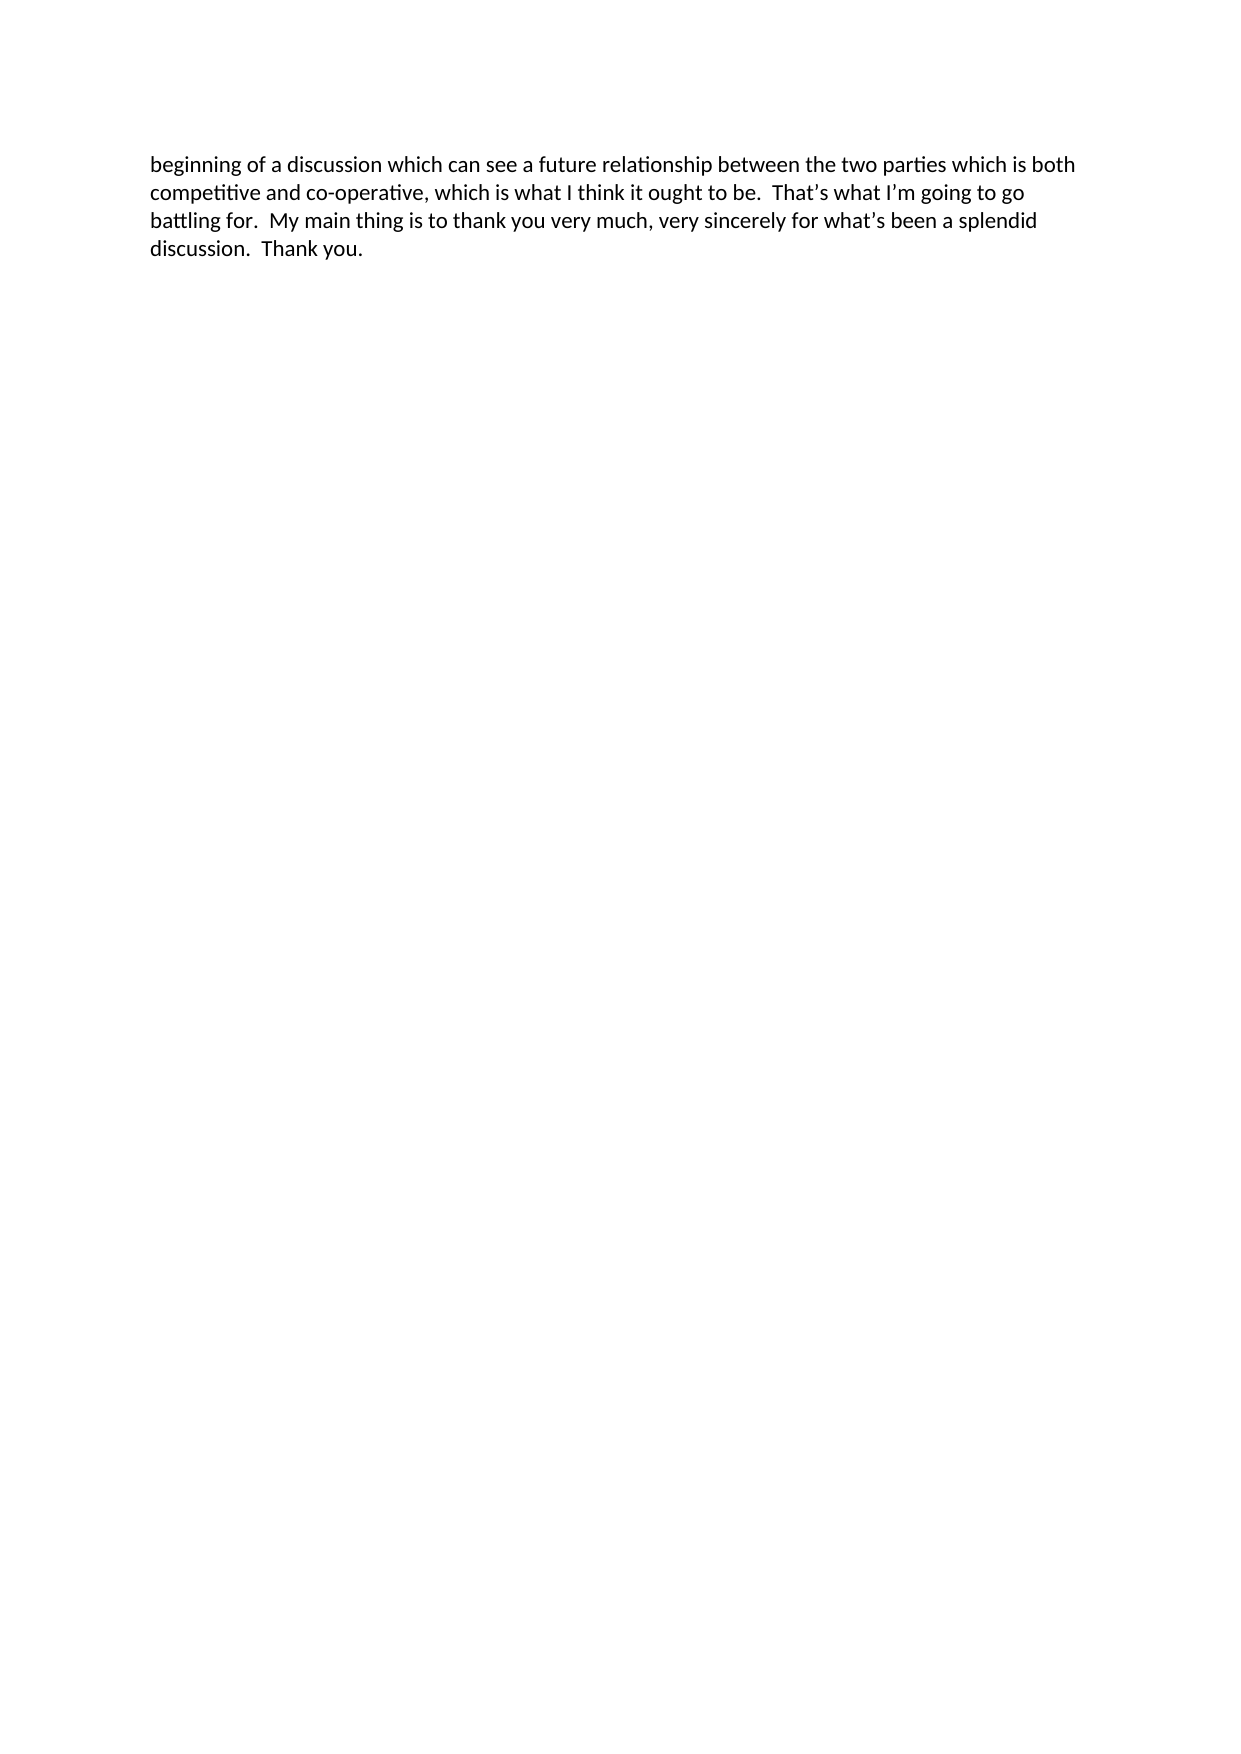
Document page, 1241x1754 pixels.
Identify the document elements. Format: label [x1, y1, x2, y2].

text [150, 150, 1090, 262]
